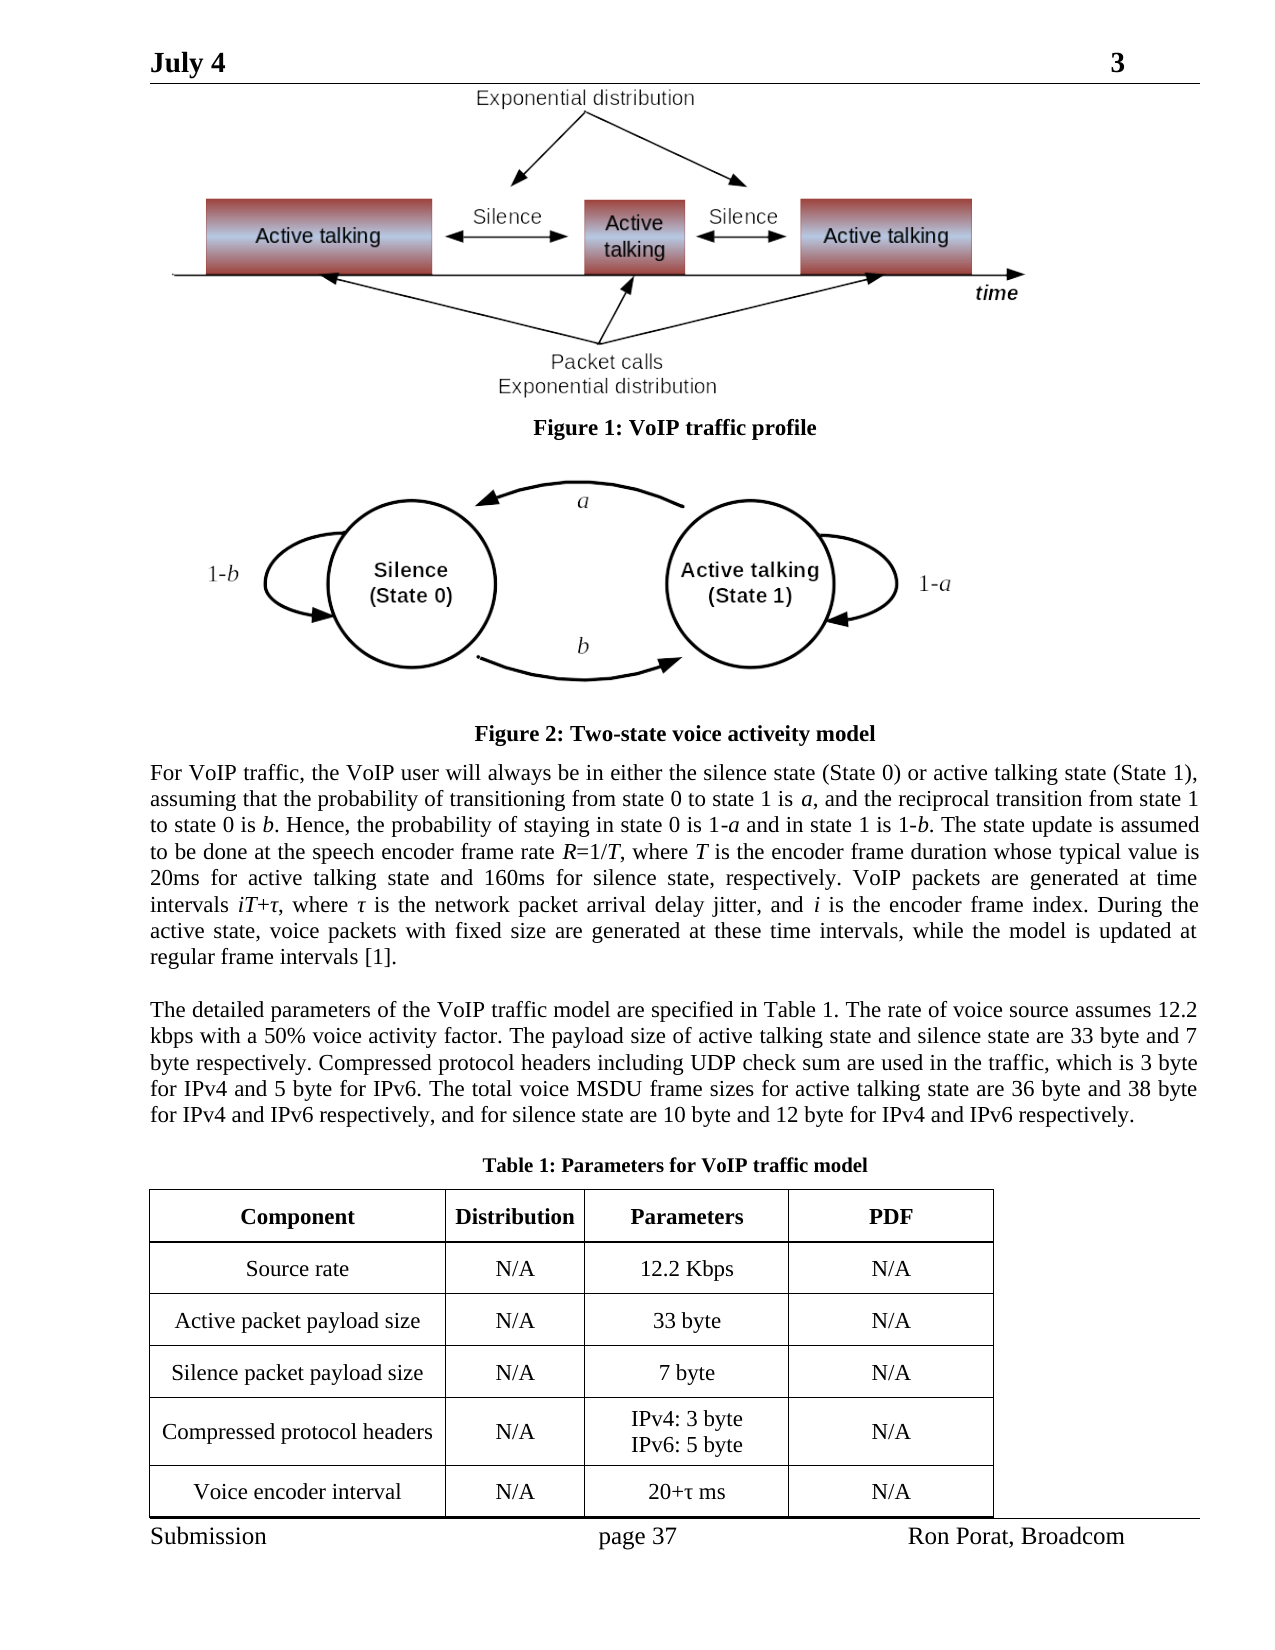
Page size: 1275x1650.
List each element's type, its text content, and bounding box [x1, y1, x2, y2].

table_header Parameters [585, 1190, 788, 1241]
text Figure 1: VoIP traffic profile [150, 414, 1200, 441]
table_cell N/A [446, 1466, 584, 1516]
table_cell N/A [789, 1398, 993, 1464]
text Table 1: Parameters for VoIP traffic model [150, 1153, 1200, 1177]
text The detailed parameters of the VoIP traffic model are specified in Table 1. The rate of voice source assumes 12.2 kbps with a 50% voice activity factor. The payload size of active talking state and silence state are 33 byte and 7 byte respectively. Compressed protocol headers including UDP check sum are used in the traffic, which is 3 byte for IPv4 and 5 byte for IPv6. The total voice MSDU frame sizes for active talking state are 36 byte and 38 byte for IPv4 and IPv6 respectively, and for silence state are 10 byte and 12 byte for IPv4 and IPv6 respectively. [150, 996, 1200, 1128]
table_cell N/A [446, 1243, 584, 1293]
table_header PDF [789, 1190, 993, 1241]
table_cell Active packet payload size [150, 1294, 445, 1345]
table_cell 20+τ ms [585, 1466, 788, 1516]
table_cell N/A [446, 1346, 584, 1397]
table_cell 12.2 Kbps [585, 1243, 788, 1293]
table_cell Voice encoder interval [150, 1466, 445, 1516]
table_cell N/A [446, 1294, 584, 1345]
text Figure 2: Two-state voice activeity model [150, 720, 1200, 746]
table_cell Compressed protocol headers [150, 1398, 445, 1464]
table_cell N/A [789, 1294, 993, 1345]
text For VoIP traffic, the VoIP user will always be in either the silence state (State 0) or active talking state (State 1), assuming that the probability of transitioning from state 0 to state 1 is a, and the reciprocal transition from state 1 to state 0 is b. Hence, the probability of staying in state 0 is 1-a and in state 1 is 1-b. The state update is assumed to be done at the speech encoder frame rate R=1/T, where T is the encoder frame duration whose typical value is 20ms for active talking state and 160ms for silence state, respectively. VoIP packets are generated at time intervals iT+τ, where τ is the network packet arrival delay jitter, and i is the encoder frame index. During the active state, voice packets with fixed size are generated at these time intervals, while the model is updated at regular frame intervals [1]. [150, 759, 1200, 970]
table_cell Silence packet payload size [150, 1346, 445, 1397]
table_header Component [150, 1190, 445, 1241]
table_cell 7 byte [585, 1346, 788, 1397]
table_cell N/A [446, 1398, 584, 1464]
table_cell IPv4: 3 byte IPv6: 5 byte [585, 1398, 788, 1464]
table_cell 33 byte [585, 1294, 788, 1345]
table_header Distribution [446, 1190, 584, 1241]
table_cell Source rate [150, 1243, 445, 1293]
table_cell N/A [789, 1466, 993, 1516]
table_cell N/A [789, 1346, 993, 1397]
table_cell N/A [789, 1243, 993, 1293]
